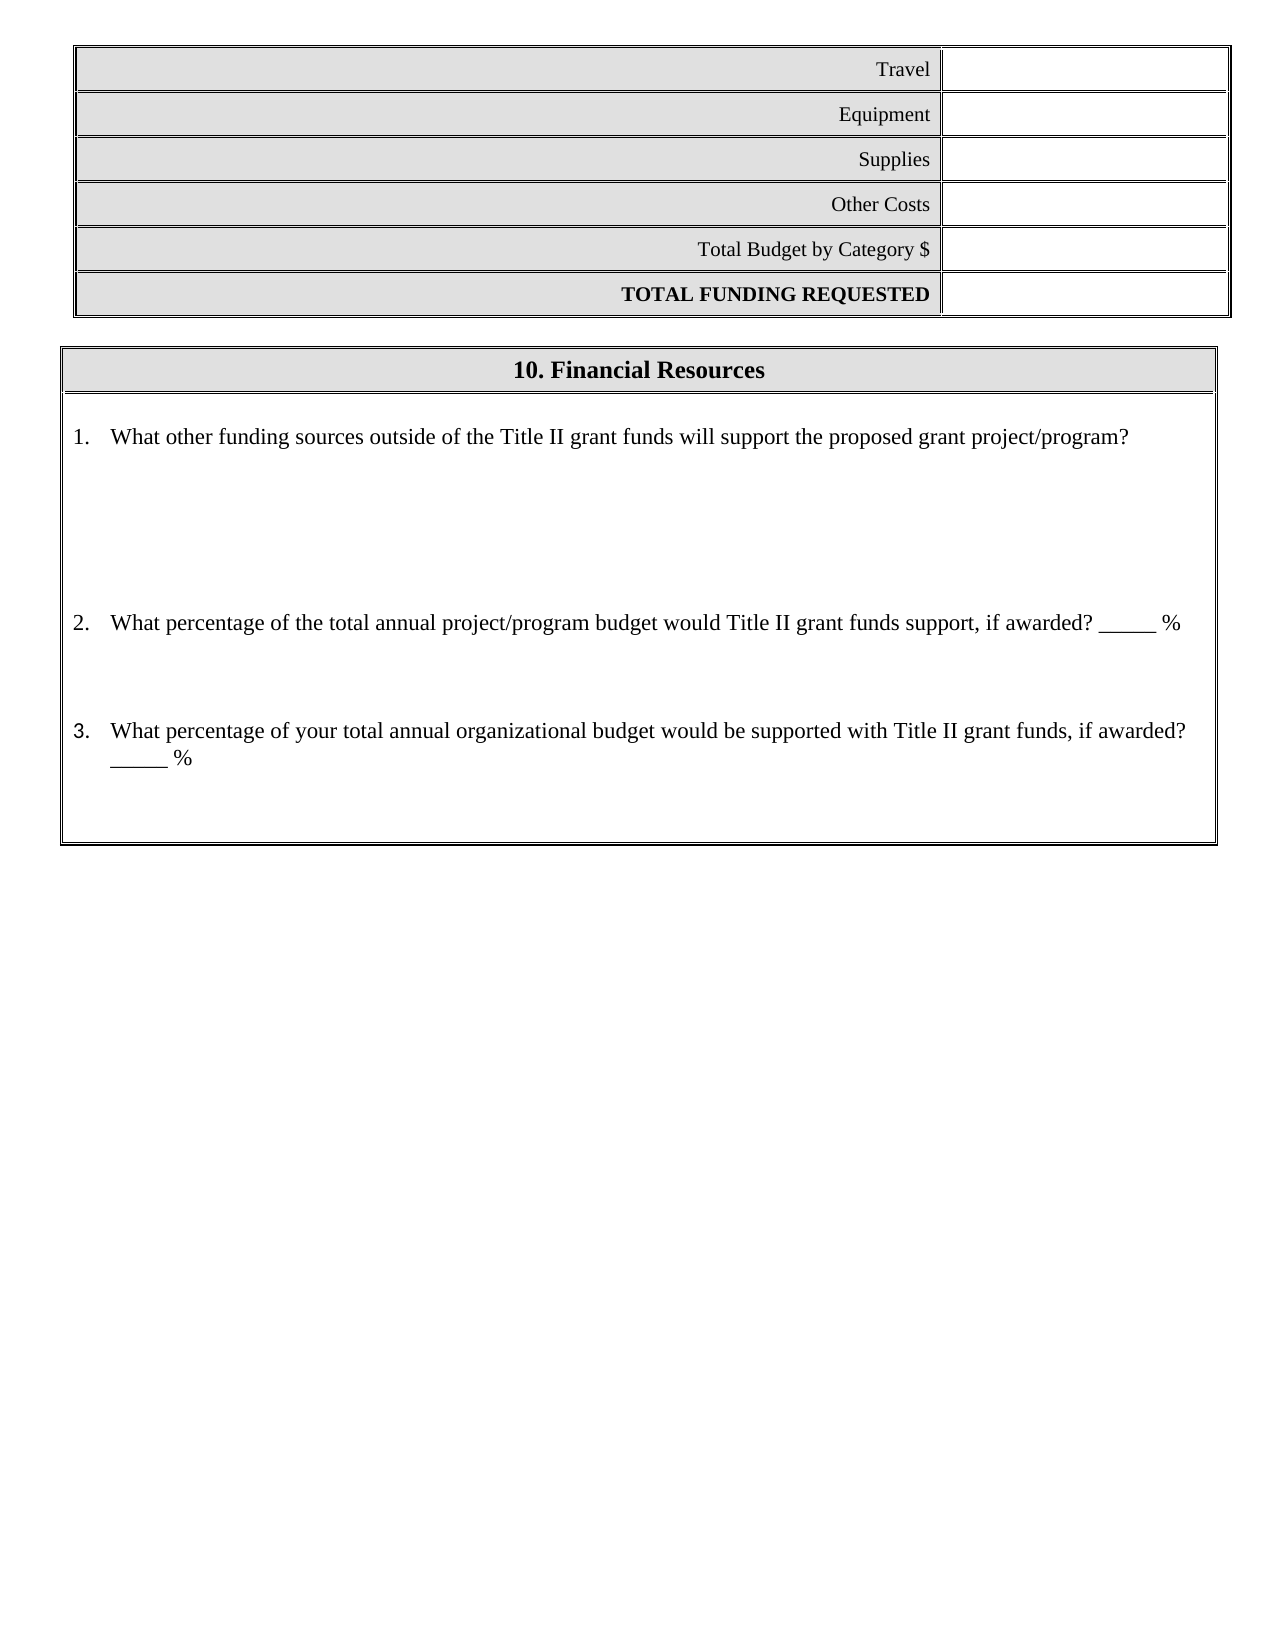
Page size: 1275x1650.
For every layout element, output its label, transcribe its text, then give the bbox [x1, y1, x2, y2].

table_cell Travel [77, 48, 941, 90]
table_cell TOTAL FUNDING REQUESTED [77, 270, 941, 315]
table_header 10. Financial Resources [63, 349, 1215, 391]
table_cell What other funding sources outside of the Title II grant funds will support the proposed grant project/program? What percentage of the total annual project/program budget would Title II grant funds support, if awarded? _____ % What percentage of your total annual organizational budget would be supported with Title II grant funds, if awarded? _____ % [63, 391, 1215, 842]
table_cell Other Costs [77, 180, 940, 225]
table_cell [943, 90, 1228, 135]
table_cell [941, 46, 1228, 90]
table_cell Total Budget by Category $ [77, 225, 940, 270]
table_cell [943, 225, 1228, 270]
table_cell [941, 270, 1228, 315]
table_cell [943, 135, 1228, 180]
table_cell Equipment [77, 90, 940, 135]
table_cell [943, 180, 1228, 225]
table_cell Supplies [77, 135, 940, 180]
